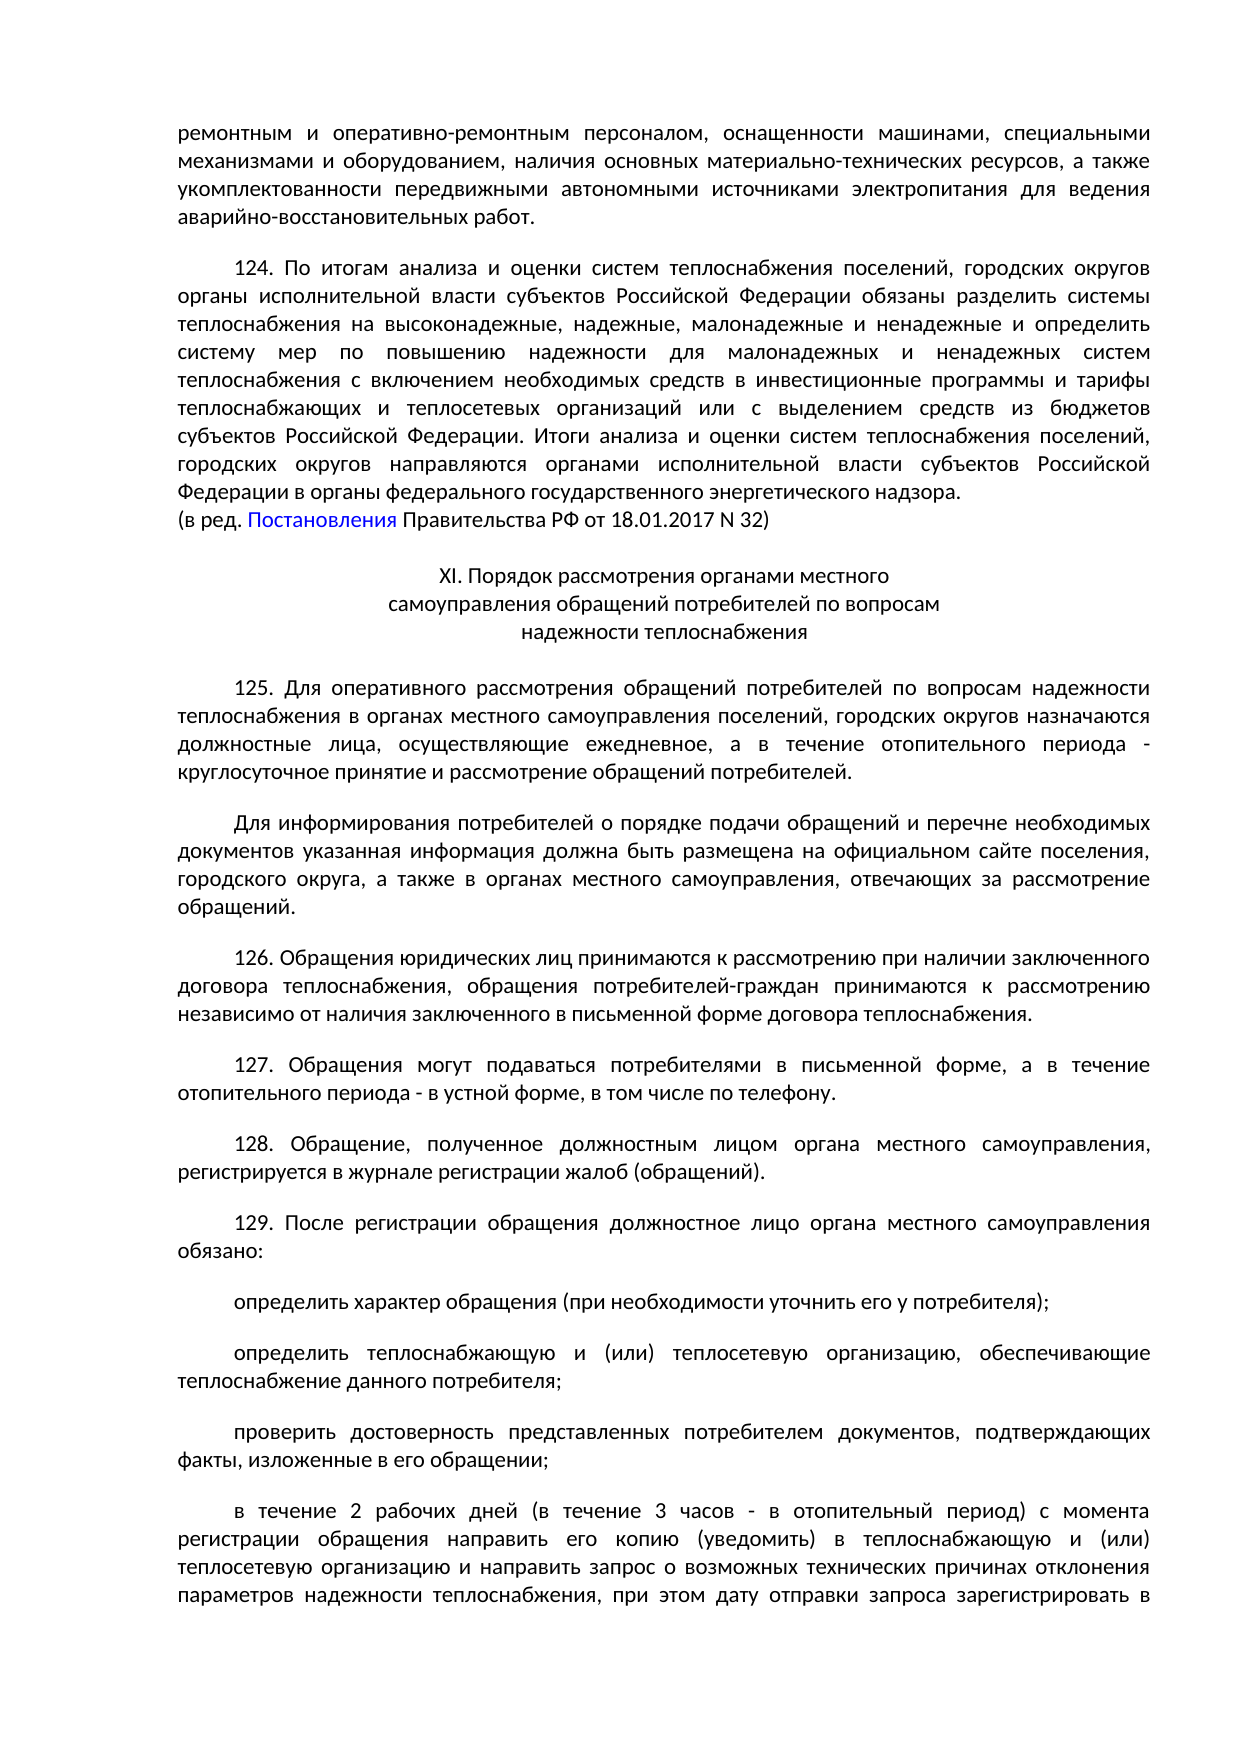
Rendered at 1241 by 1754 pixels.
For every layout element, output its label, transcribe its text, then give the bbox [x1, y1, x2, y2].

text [177, 1496, 1152, 1608]
text надежности теплоснабжения [177, 617, 1152, 645]
text самоуправления обращений потребителей по вопросам [177, 589, 1152, 617]
text Для информирования потребителей о порядке подачи обращений и перечне необходимых документов указанная информация должна быть размещена на официальном сайте поселения, городского округа, а также в органах местного самоуправления, отвечающих за рассмотрение обращений. [177, 808, 1152, 921]
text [177, 118, 1152, 230]
text определить характер обращения (при необходимости уточнить его у потребителя); [177, 1287, 1152, 1315]
text 126. Обращения юридических лиц принимаются к рассмотрению при наличии заключенного договора теплоснабжения, обращения потребителей-граждан принимаются к рассмотрению независимо от наличия заключенного в письменной форме договора теплоснабжения. [177, 943, 1152, 1027]
text 128. Обращение, полученное должностным лицом органа местного самоуправления, регистрируется в журнале регистрации жалоб (обращений). [177, 1129, 1152, 1185]
text XI. Порядок рассмотрения органами местного [177, 561, 1152, 589]
text 125. Для оперативного рассмотрения обращений потребителей по вопросам надежности теплоснабжения в органах местного самоуправления поселений, городских округов назначаются должностные лица, осуществляющие ежедневное, а в течение отопительного периода - круглосуточное принятие и рассмотрение обращений потребителей. [177, 673, 1152, 786]
text (в ред. Постановления Правительства РФ от 18.01.2017 N 32) [177, 505, 1152, 533]
text 127. Обращения могут подаваться потребителями в письменной форме, а в течение отопительного периода - в устной форме, в том числе по телефону. [177, 1050, 1152, 1106]
text 124. По итогам анализа и оценки систем теплоснабжения поселений, городских округов органы исполнительной власти субъектов Российской Федерации обязаны разделить системы теплоснабжения на высоконадежные, надежные, малонадежные и ненадежные и определить систему мер по повышению надежности для малонадежных и ненадежных систем теплоснабжения с включением необходимых средств в инвестиционные программы и тарифы теплоснабжающих и теплосетевых организаций или с выделением средств из бюджетов субъектов Российской Федерации. Итоги анализа и оценки систем теплоснабжения поселений, городских округов направляются органами исполнительной власти субъектов Российской Федерации в органы федерального государственного энергетического надзора. [177, 253, 1152, 505]
text 129. После регистрации обращения должностное лицо органа местного самоуправления обязано: [177, 1208, 1152, 1264]
text определить теплоснабжающую и (или) теплосетевую организацию, обеспечивающие теплоснабжение данного потребителя; [177, 1338, 1152, 1394]
text проверить достоверность представленных потребителем документов, подтверждающих факты, изложенные в его обращении; [177, 1417, 1152, 1473]
